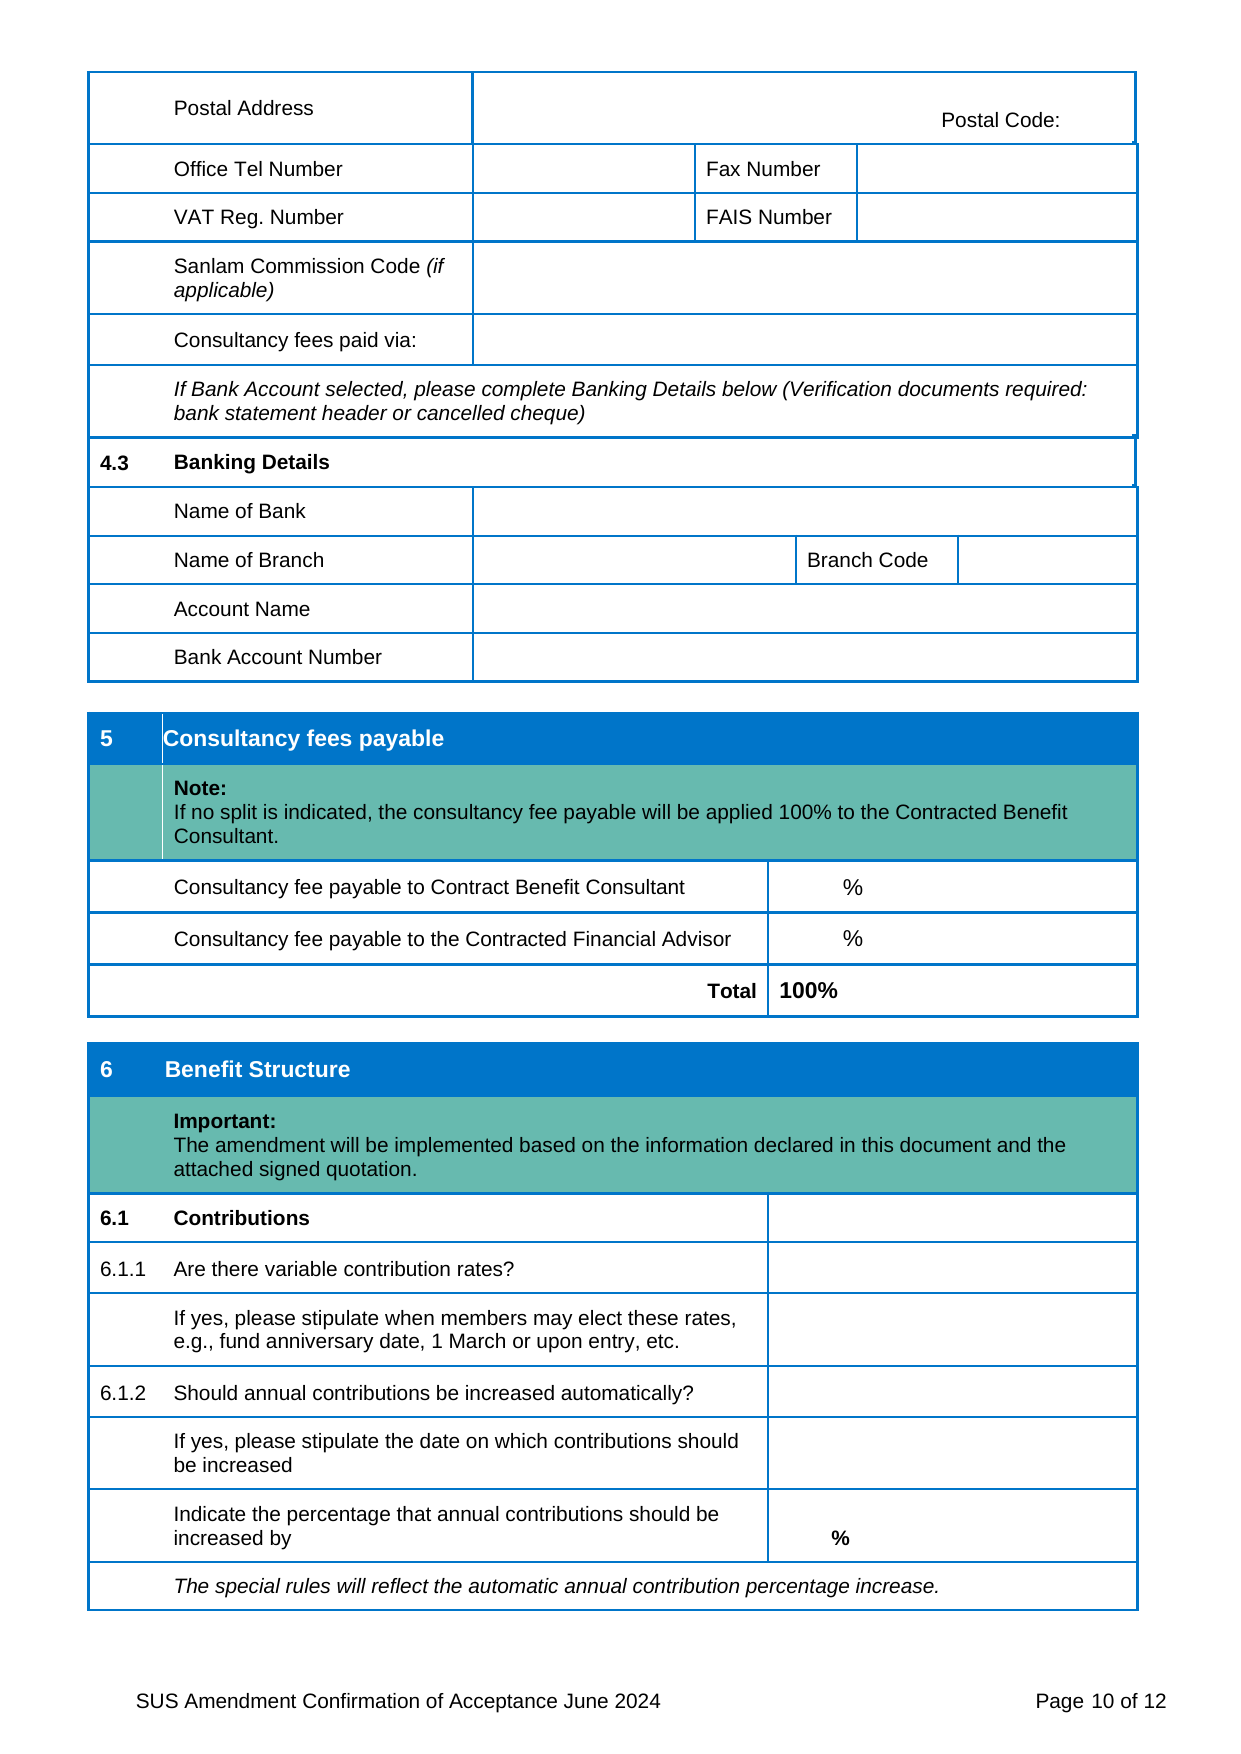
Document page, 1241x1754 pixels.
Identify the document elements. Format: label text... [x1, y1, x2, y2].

table_header 6 [90, 1045, 161, 1094]
table_cell 6.1 [90, 1195, 162, 1241]
table_cell [90, 914, 162, 963]
table_cell [769, 1367, 1136, 1416]
table_cell If yes, please stipulate the date on which contributions should be increased [162, 1418, 767, 1488]
table_cell Banking Details [163, 439, 1134, 486]
table_cell [474, 145, 694, 192]
table_cell % [769, 914, 1136, 963]
table_cell Should annual contributions be increased automatically? [162, 1367, 767, 1416]
table_cell [474, 194, 694, 240]
table_cell [769, 1294, 1136, 1364]
table_cell % [769, 862, 1136, 911]
table_cell [90, 966, 162, 1015]
table_cell [474, 585, 1136, 632]
table_cell [474, 315, 1136, 364]
table_cell [474, 243, 1136, 313]
table_cell FAIS Number [696, 194, 856, 240]
table_header Consultancy fees payable [163, 714, 1136, 763]
table_cell [858, 145, 1136, 192]
table_cell Note: If no split is indicated, the consultancy fee payable will be applied 100% to the Contracted Benefit Consultant. [163, 765, 1136, 859]
table_cell [90, 585, 162, 632]
table_cell 6.1.2 [90, 1367, 162, 1416]
table_cell [959, 537, 1136, 583]
table_cell [769, 1243, 1136, 1292]
table_cell % [769, 1490, 1136, 1561]
table_cell [90, 1294, 162, 1364]
table_cell [90, 634, 162, 680]
table_cell Postal Address [163, 73, 471, 143]
table_cell Postal Code: [474, 73, 1134, 143]
table_cell 4.3 [90, 439, 162, 486]
table_cell Consultancy fee payable to the Contracted Financial Advisor [163, 914, 767, 963]
table_cell If Bank Account selected, please complete Banking Details below (Verification documents required: bank statement header or cancelled cheque) [163, 366, 1136, 436]
table_cell Account Name [163, 585, 472, 632]
table_cell [90, 315, 162, 364]
table_cell [90, 366, 162, 436]
table_cell VAT Reg. Number [163, 194, 472, 240]
table_cell Branch Code [797, 537, 957, 583]
table_cell [90, 862, 162, 911]
table_cell Are there variable contribution rates? [162, 1243, 767, 1292]
table_cell [90, 73, 162, 143]
table_cell [90, 537, 162, 583]
table_cell 100% [769, 966, 1136, 1015]
table_cell The special rules will reflect the automatic annual contribution percentage increase. [162, 1563, 1136, 1609]
table_cell Name of Branch [163, 537, 472, 583]
table_cell [858, 194, 1136, 240]
table_cell [90, 243, 162, 313]
table_cell Name of Bank [163, 488, 472, 534]
table_cell [769, 1418, 1136, 1488]
table_cell Consultancy fees paid via: [163, 315, 472, 364]
table_header 5 [90, 714, 162, 763]
table_cell [769, 1195, 1136, 1241]
table_header Benefit Structure [164, 1045, 1136, 1094]
table_cell [474, 488, 1136, 534]
table_cell [90, 1490, 162, 1561]
table_cell [90, 765, 162, 859]
table_cell [90, 488, 162, 534]
table_cell 6.1.1 [90, 1243, 162, 1292]
table_cell [90, 1418, 162, 1488]
table_cell [90, 145, 162, 192]
table_cell [90, 1563, 162, 1609]
table_cell Office Tel Number [163, 145, 472, 192]
table_cell Sanlam Commission Code (if applicable) [163, 243, 472, 313]
table_cell Contributions [162, 1195, 767, 1241]
table_cell [474, 634, 1136, 680]
table_cell Important: The amendment will be implemented based on the information declared in this document and the attached signed quotation. [162, 1097, 1136, 1192]
table_cell Indicate the percentage that annual contributions should be increased by [162, 1490, 767, 1561]
table_cell Bank Account Number [163, 634, 472, 680]
table_cell [90, 1097, 162, 1192]
table_cell Consultancy fee payable to Contract Benefit Consultant [163, 862, 767, 911]
table_cell [90, 194, 162, 240]
table_cell Fax Number [696, 145, 856, 192]
table_cell If yes, please stipulate when members may elect these rates, e.g., fund anniversary date, 1 March or upon entry, etc. [162, 1294, 767, 1364]
table_cell [474, 537, 795, 583]
table_cell Total [163, 966, 767, 1015]
